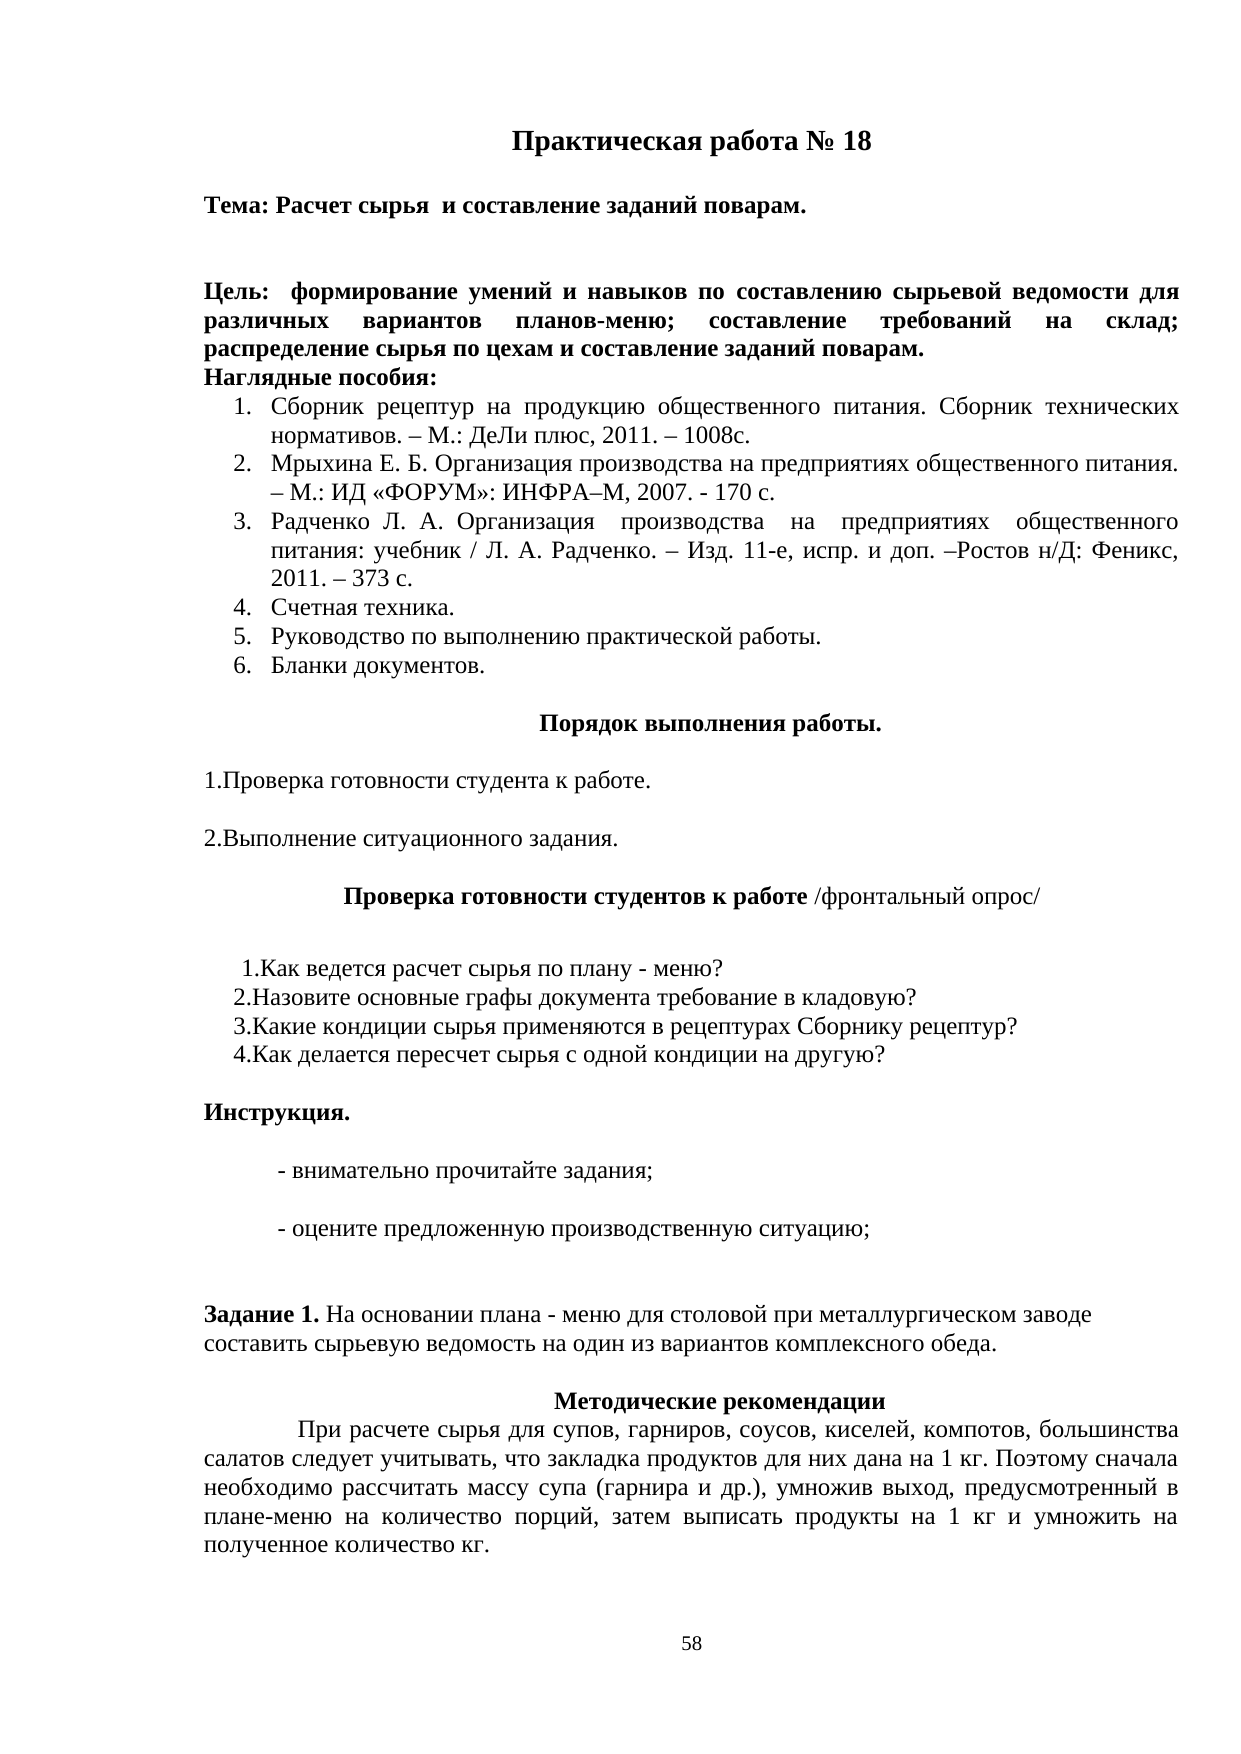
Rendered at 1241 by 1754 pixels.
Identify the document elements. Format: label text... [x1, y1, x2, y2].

text Тема: Расчет сырья и составление заданий поварам. [203, 190, 1180, 218]
text Наглядные пособия: [203, 362, 1180, 391]
list Руководство по выполнению практической работы. [233, 621, 1180, 650]
text Методические рекомендации [203, 1386, 1180, 1414]
text Проверка готовности студентов к работе /фронтальный опрос/ [203, 881, 1180, 910]
text Практическая работа № 18 [203, 123, 1180, 156]
text - оцените предложенную производственную ситуацию; [203, 1213, 1180, 1242]
list Радченко Л. А. Организация производства на предприятиях общественного питания: учебник / Л. А. Радченко. – Изд. 11-е, испр. и доп. –Ростов н/Д: Феникс, 2011. – 373 с. [233, 506, 1180, 592]
list Сборник рецептур на продукцию общественного питания. Сборник технических нормативов. – М.: ДеЛи плюс, 2011. – 1008с. [233, 391, 1180, 448]
list Счетная техника. [233, 592, 1180, 621]
text Инструкция. [203, 1097, 1180, 1126]
text При расчете сырья для супов, гарниров, соусов, киселей, компотов, большинства салатов следует учитывать, что закладка продуктов для них дана на 1 кг. Поэтому сначала необходимо рассчитать массу супа (гарнира и др.), умножив выход, предусмотренный в плане-меню на количество порций, затем выписать продукты на 1 кг и умножить на полученное количество кг. [203, 1414, 1180, 1558]
list Бланки документов. [233, 650, 1180, 678]
text Порядок выполнения работы. [241, 708, 1180, 736]
text - внимательно прочитайте задания; [203, 1155, 1180, 1184]
list Мрыхина Е. Б. Организация производства на предприятиях общественного питания. – М.: ИД «ФОРУМ»: ИНФРА–М, 2007. - 170 с. [233, 448, 1180, 506]
text Цель: формирование умений и навыков по составлению сырьевой ведомости для различных вариантов планов-меню; составление требований на склад; распределение сырья по цехам и составление заданий поварам. [203, 276, 1180, 362]
list 4.Как делается пересчет сырья с одной кондиции на другую? [233, 1039, 1180, 1068]
text 2.Выполнение ситуационного задания. [203, 823, 1180, 852]
text 1.Как ведется расчет сырья по плану - меню? [203, 953, 1180, 982]
text 1.Проверка готовности студента к работе. [203, 766, 1180, 794]
text 2.Назовите основные графы документа требование в кладовую? [233, 982, 1180, 1011]
text Задание 1. На основании плана - меню для столовой при металлургическом заводе составить сырьевую ведомость на один из вариантов комплексного обеда. [203, 1299, 1180, 1357]
list 3.Какие кондиции сырья применяются в рецептурах Сборнику рецептур? [233, 1011, 1180, 1039]
